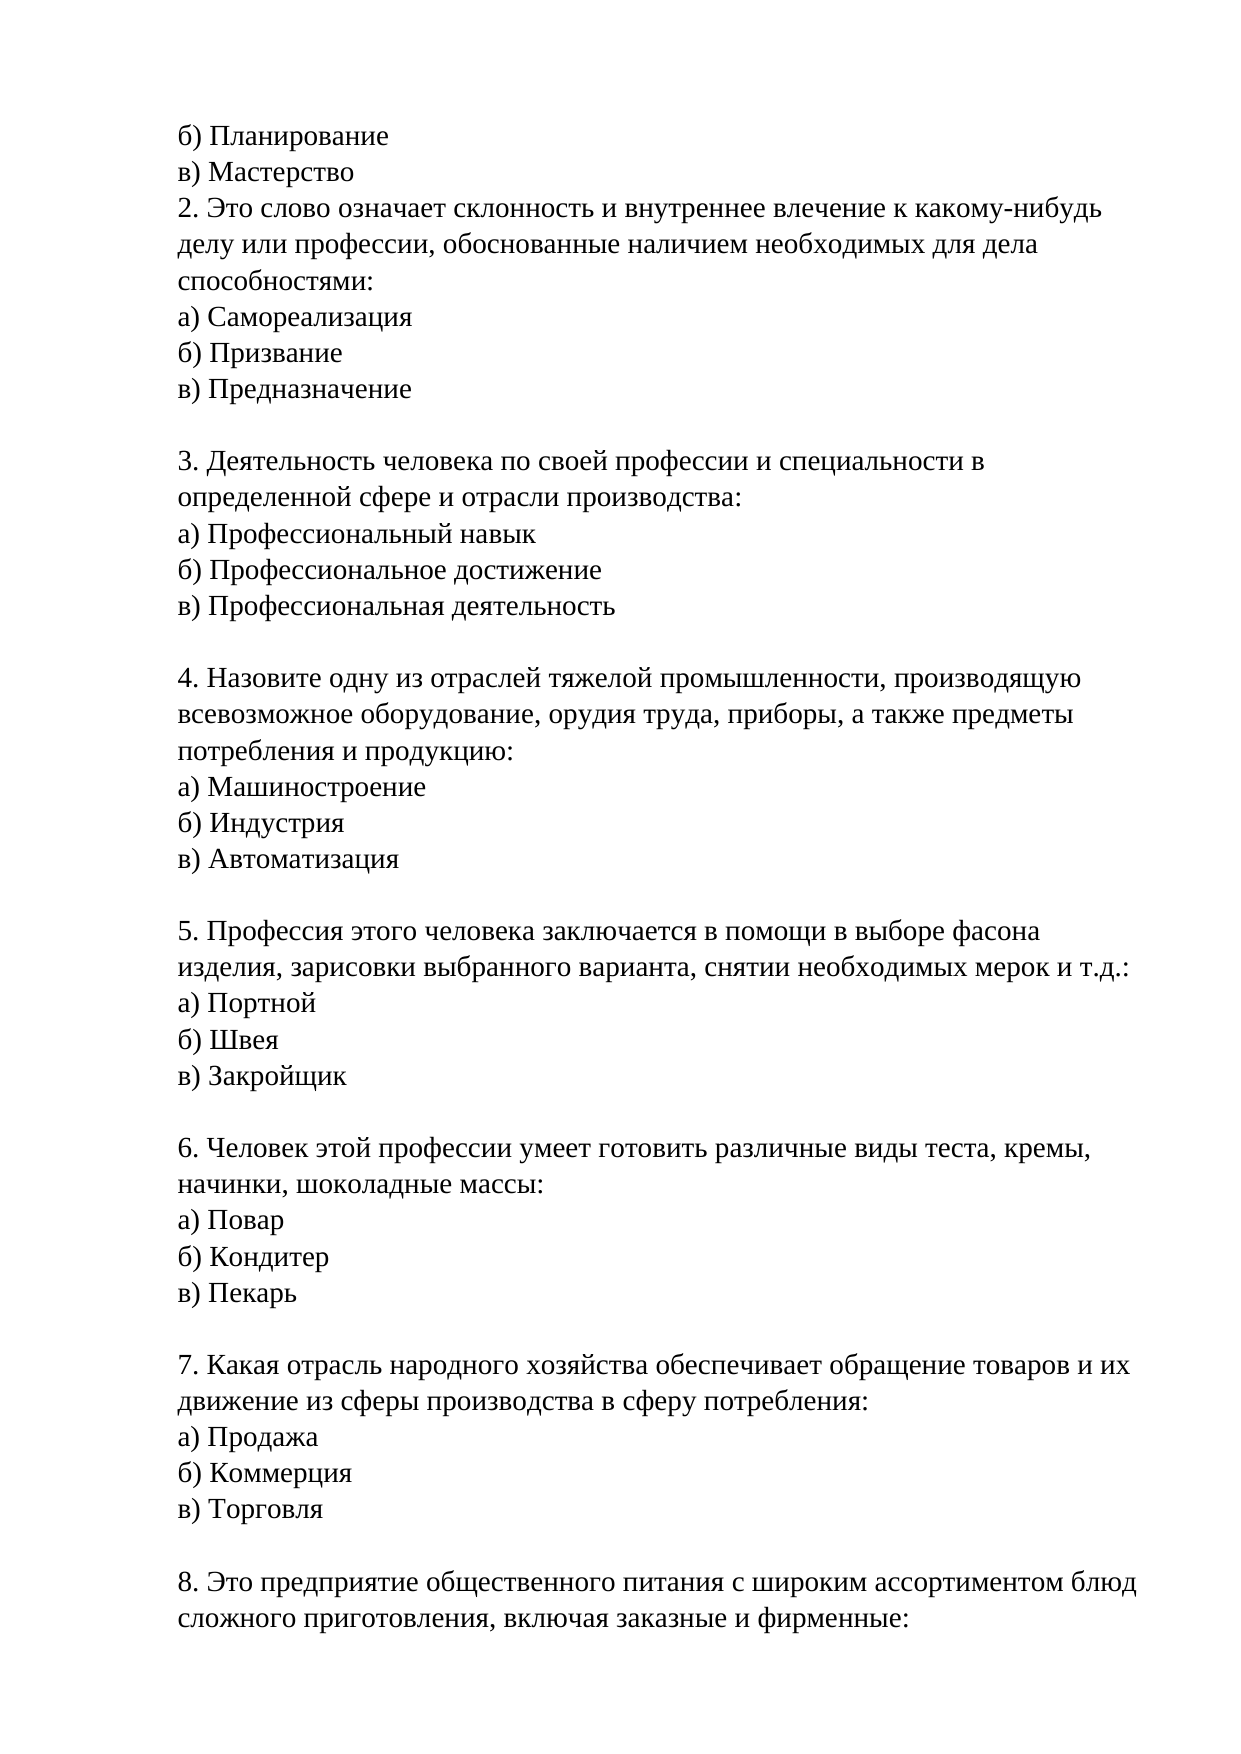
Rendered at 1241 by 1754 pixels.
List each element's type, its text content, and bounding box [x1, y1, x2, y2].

text а) Повар [177, 1202, 1152, 1236]
text 8. Это предприятие общественного питания с широким ассортиментом блюд сложного приготовления, включая заказные и фирменные: [177, 1564, 1152, 1634]
text 6. Человек этой профессии умеет готовить различные виды теста, кремы, начинки, шоколадные массы: [177, 1130, 1152, 1200]
text в) Автоматизация [177, 841, 1152, 874]
text в) Мастерство [177, 154, 1152, 188]
text 4. Назовите одну из отраслей тяжелой промышленности, производящую всевозможное оборудование, орудия труда, приборы, а также предметы потребления и продукцию: [177, 660, 1152, 766]
text в) Закройщик [177, 1058, 1152, 1091]
text в) Пекарь [177, 1275, 1152, 1308]
text б) Кондитер [177, 1239, 1152, 1272]
text б) Коммерция [177, 1456, 1152, 1489]
text б) Швея [177, 1022, 1152, 1055]
text 2. Это слово означает склонность и внутреннее влечение к какому-нибудь делу или профессии, обоснованные наличием необходимых для дела способностями: [177, 190, 1152, 296]
text б) Призвание [177, 335, 1152, 368]
text в) Торговля [177, 1492, 1152, 1525]
text б) Индустрия [177, 805, 1152, 838]
text 7. Какая отрасль народного хозяйства обеспечивает обращение товаров и их движение из сферы производства в сферу потребления: [177, 1347, 1152, 1417]
text в) Предназначение [177, 371, 1152, 405]
text а) Самореализация [177, 299, 1152, 332]
text а) Портной [177, 986, 1152, 1019]
text в) Профессиональная деятельность [177, 588, 1152, 622]
text б) Профессиональное достижение [177, 552, 1152, 585]
text 3. Деятельность человека по своей профессии и специальности в определенной сфере и отрасли производства: [177, 443, 1152, 513]
text а) Профессиональный навык [177, 516, 1152, 549]
text а) Продажа [177, 1419, 1152, 1453]
text а) Машиностроение [177, 769, 1152, 802]
text б) Планирование [177, 118, 1152, 152]
text 5. Профессия этого человека заключается в помощи в выборе фасона изделия, зарисовки выбранного варианта, снятии необходимых мерок и т.д.: [177, 913, 1152, 983]
